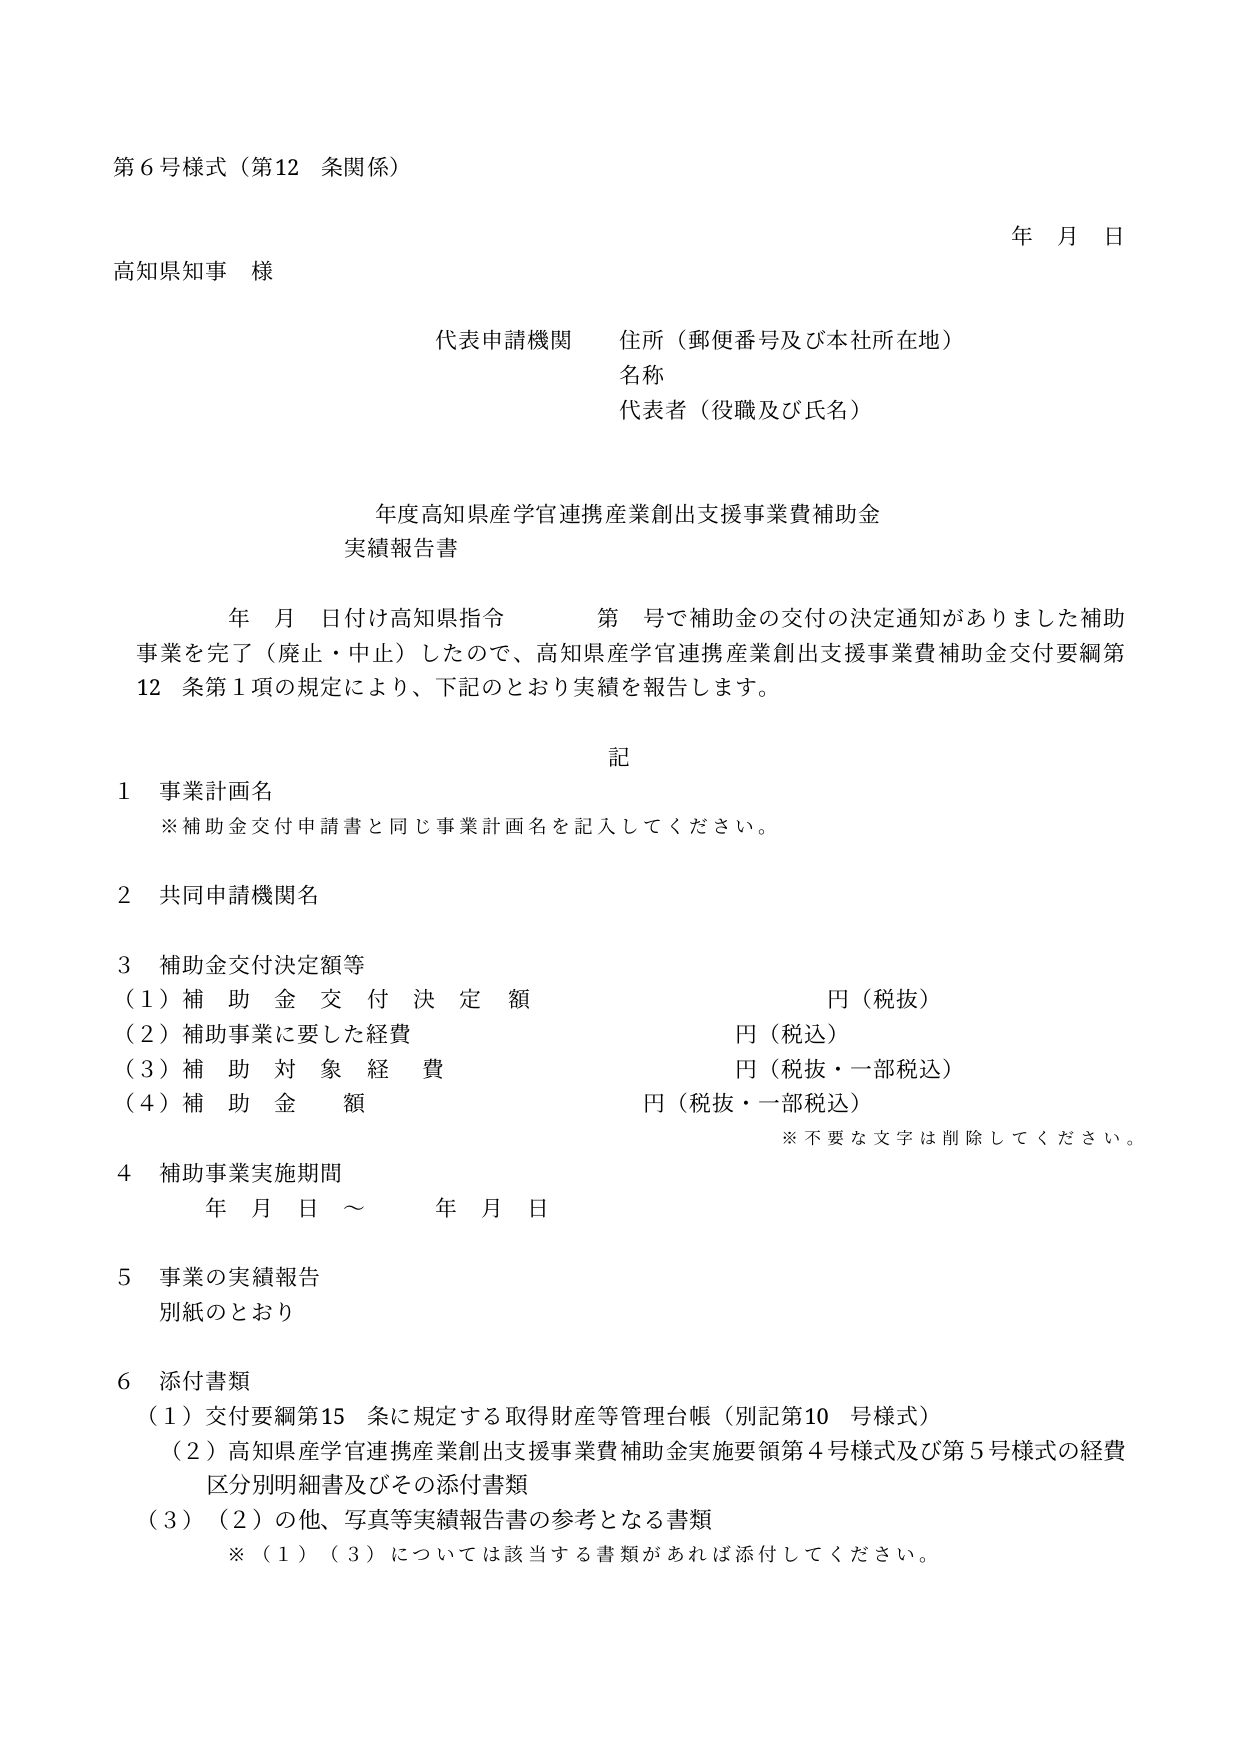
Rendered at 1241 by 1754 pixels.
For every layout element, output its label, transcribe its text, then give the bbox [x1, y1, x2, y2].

text 高知県知事 様 [114, 253, 1127, 287]
text 別紙のとおり [114, 1293, 1127, 1328]
text 名称 [114, 357, 1127, 391]
subtitle 記 [114, 738, 1127, 773]
text ６ 添付書類 [114, 1363, 1127, 1397]
text ※補助金交付申請書と同じ事業計画名を記入してください。 [114, 808, 1127, 842]
text 年 月 日付け高知県指令 第 号で補助金の交付の決定通知がありました補助事業を完了（廃止・中止）したので、高知県産学官連携産業創出支援事業費補助金交付要綱第12条第１項の規定により、下記のとおり実績を報告します。 [114, 599, 1127, 703]
text ３ 補助金交付決定額等 [114, 946, 1127, 981]
text １ 事業計画名 [114, 773, 1127, 808]
text （２）高知県産学官連携産業創出支援事業費補助金実施要領第４号様式及び第５号様式の経費区分別明細書及びその添付書類 [137, 1432, 1127, 1501]
text ５ 事業の実績報告 [114, 1258, 1127, 1293]
text 年 月 日 [114, 218, 1127, 253]
text 代表申請機関 住所（郵便番号及び本社所在地） [114, 322, 1127, 357]
text 年度高知県産学官連携産業創出支援事業費補助金 [312, 495, 912, 530]
text ※（１）（３）については該当する書類があれば添付してください。 [114, 1536, 1127, 1571]
text ４ 補助事業実施期間 [114, 1154, 1127, 1189]
text （４）補助金額 円（税抜・一部税込） [114, 1085, 1127, 1120]
text 代表者（役職及び氏名） [114, 391, 1127, 426]
text 実績報告書 [312, 530, 912, 565]
text （２）補助事業に要した経費 円（税込） [114, 1016, 1127, 1050]
text 年 月 日 ～ 年 月 日 [114, 1189, 1127, 1224]
text ２ 共同申請機関名 [114, 877, 1127, 912]
text （１）補助金交付決定額 円（税抜） [114, 981, 1127, 1016]
text （１）交付要綱第15条に規定する取得財産等管理台帳（別記第10号様式） [114, 1397, 1127, 1432]
text 第６号様式（第12条関係） [114, 148, 1127, 183]
text （３）（２）の他、写真等実績報告書の参考となる書類 [114, 1501, 1127, 1536]
text ※不要な文字は削除してください。 [114, 1120, 1127, 1154]
text （３）補助対象経費 円（税抜・一部税込） [114, 1050, 1127, 1085]
